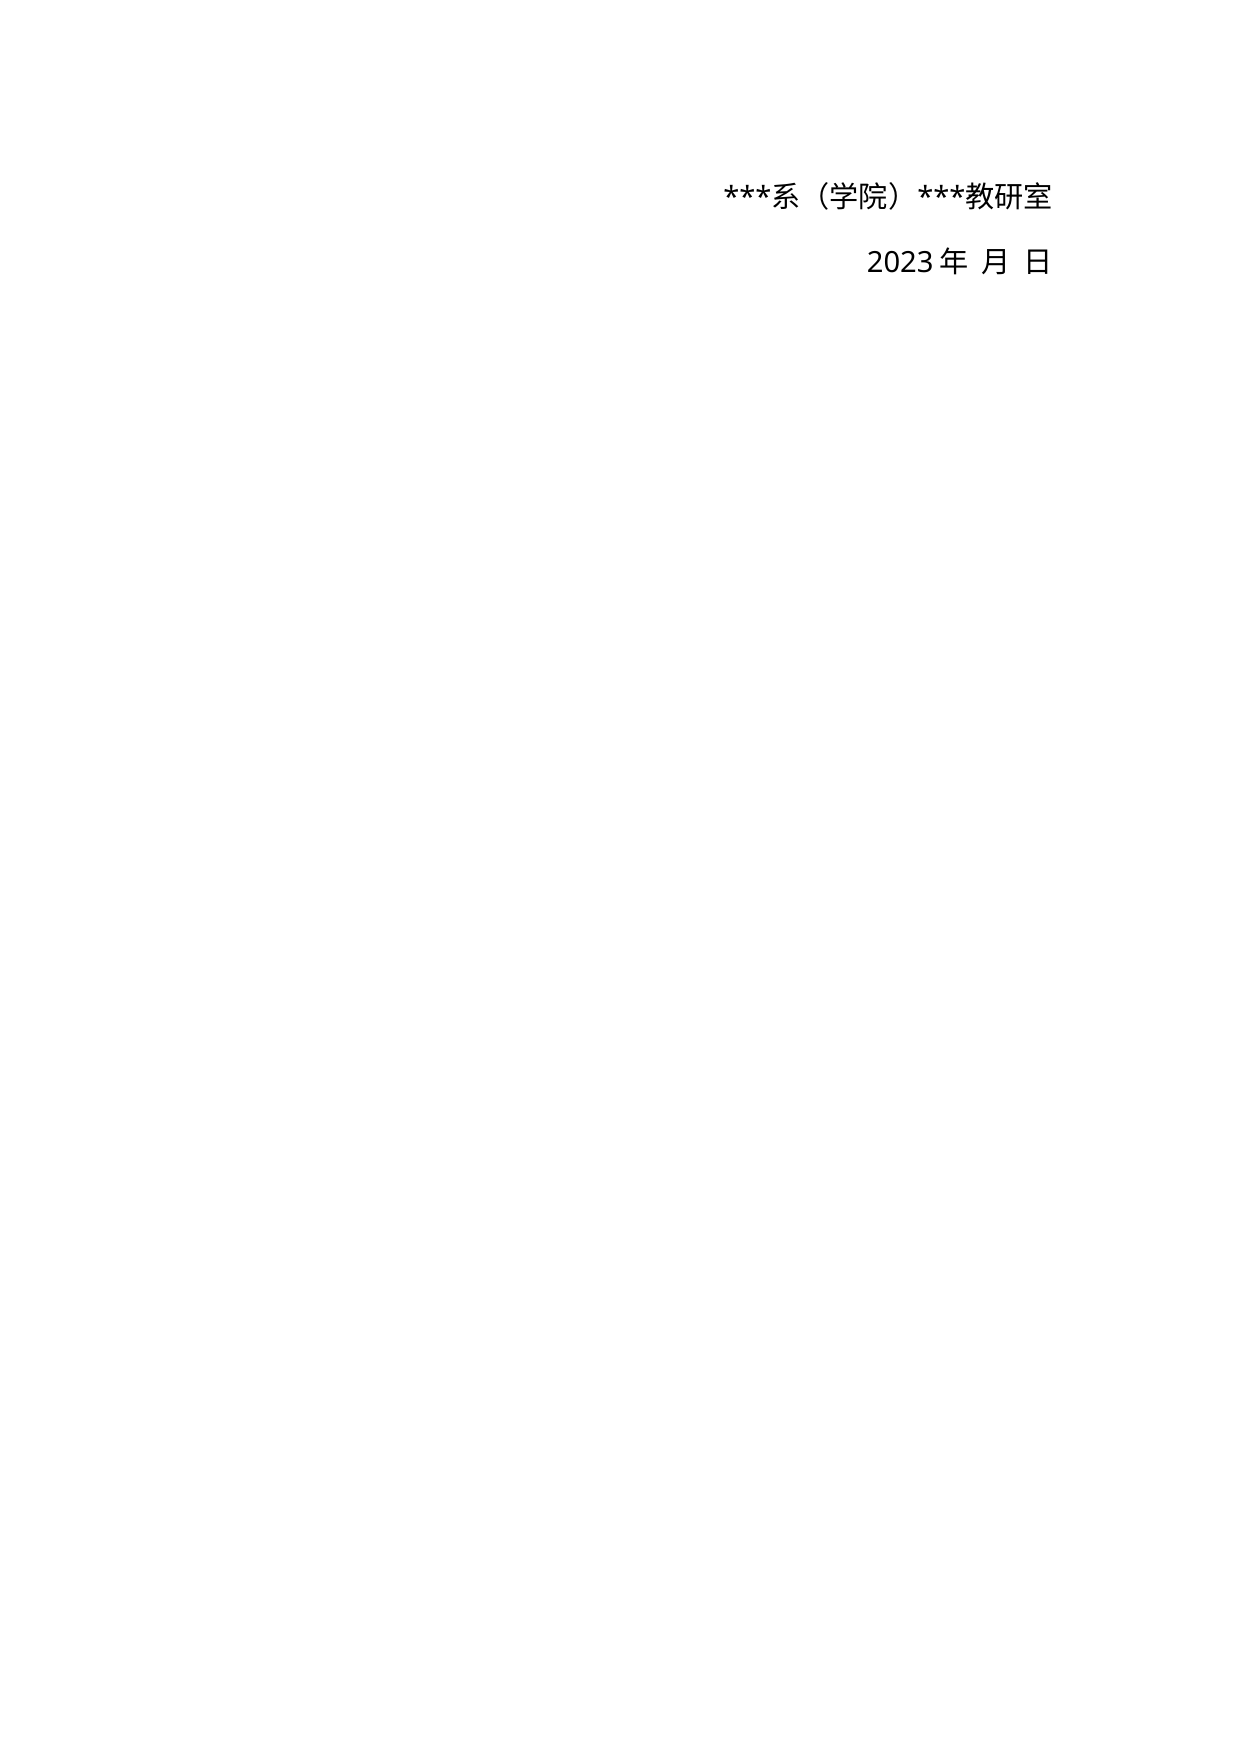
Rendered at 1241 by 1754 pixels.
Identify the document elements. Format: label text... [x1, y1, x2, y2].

text 2023年 月 日 [187, 227, 1053, 292]
text ***系（学院）***教研室 [187, 162, 1053, 227]
